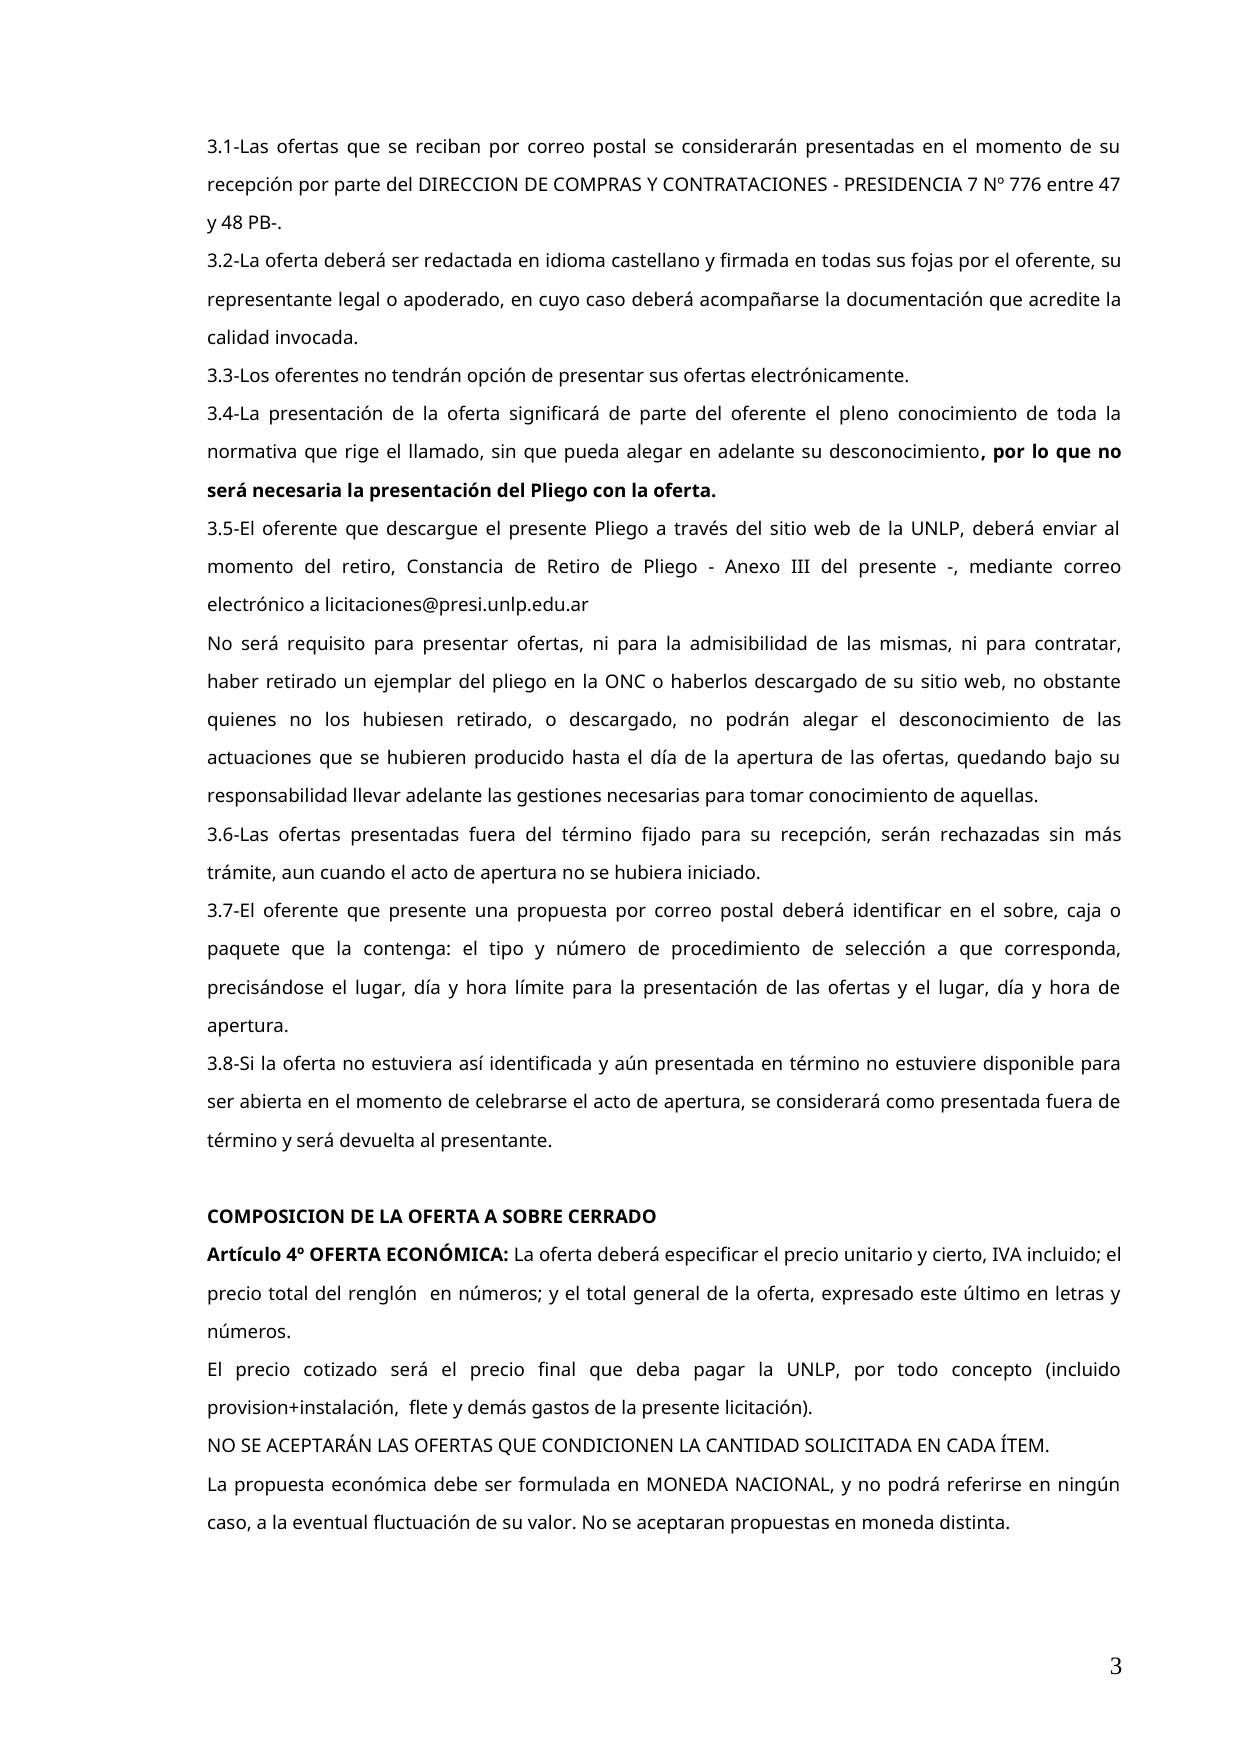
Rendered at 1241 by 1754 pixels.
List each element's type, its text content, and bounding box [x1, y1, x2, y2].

text 3.6-Las ofertas presentadas fuera del término fijado para su recepción, serán rechazadas sin más trámite, aun cuando el acto de apertura no se hubiera iniciado. [207, 821, 1122, 885]
text No será requisito para presentar ofertas, ni para la admisibilidad de las mismas, ni para contratar, haber retirado un ejemplar del pliego en la ONC o haberlos descargado de su sitio web, no obstante quienes no los hubiesen retirado, o descargado, no podrán alegar el desconocimiento de las actuaciones que se hubieren producido hasta el día de la apertura de las ofertas, quedando bajo su responsabilidad llevar adelante las gestiones necesarias para tomar conocimiento de aquellas. [207, 630, 1122, 808]
text 3.1-Las ofertas que se reciban por correo postal se considerarán presentadas en el momento de su recepción por parte del DIRECCION DE COMPRAS Y CONTRATACIONES - PRESIDENCIA 7 Nº 776 entre 47 y 48 PB-. [207, 133, 1122, 235]
text 3.5-El oferente que descargue el presente Pliego a través del sitio web de la UNLP, deberá enviar al momento del retiro, Constancia de Retiro de Pliego - Anexo III del presente -, mediante correo electrónico a licitaciones@presi.unlp.edu.ar [207, 515, 1122, 617]
text NO SE ACEPTARÁN LAS OFERTAS QUE CONDICIONEN LA CANTIDAD SOLICITADA EN CADA ÍTEM. [207, 1433, 1122, 1458]
text El precio cotizado será el precio final que deba pagar la UNLP, por todo concepto (incluido provision+instalación, flete y demás gastos de la presente licitación). [207, 1356, 1122, 1420]
text Artículo 4º OFERTA ECONÓMICA: La oferta deberá especificar el precio unitario y cierto, IVA incluido; el precio total del renglón en números; y el total general de la oferta, expresado este último en letras y números. [207, 1242, 1122, 1343]
text La propuesta económica debe ser formulada en MONEDA NACIONAL, y no podrá referirse en ningún caso, a la eventual fluctuación de su valor. No se aceptaran propuestas en moneda distinta. [207, 1471, 1122, 1535]
text 3.4-La presentación de la oferta significará de parte del oferente el pleno conocimiento de toda la normativa que rige el llamado, sin que pueda alegar en adelante su desconocimiento, por lo que no será necesaria la presentación del Pliego con la oferta. [207, 401, 1122, 502]
text 3.8-Si la oferta no estuviera así identificada y aún presentada en término no estuviere disponible para ser abierta en el momento de celebrarse el acto de apertura, se considerará como presentada fuera de término y será devuelta al presentante. [207, 1050, 1122, 1152]
text 3.2-La oferta deberá ser redactada en idioma castellano y firmada en todas sus fojas por el oferente, su representante legal o apoderado, en cuyo caso deberá acompañarse la documentación que acredite la calidad invocada. [207, 248, 1122, 349]
text 3.7-El oferente que presente una propuesta por correo postal deberá identificar en el sobre, caja o paquete que la contenga: el tipo y número de procedimiento de selección a que corresponda, precisándose el lugar, día y hora límite para la presentación de las ofertas y el lugar, día y hora de apertura. [207, 897, 1122, 1038]
text 3.3-Los oferentes no tendrán opción de presentar sus ofertas electrónicamente. [207, 362, 1122, 388]
text COMPOSICION DE LA OFERTA A SOBRE CERRADO [207, 1203, 1122, 1229]
